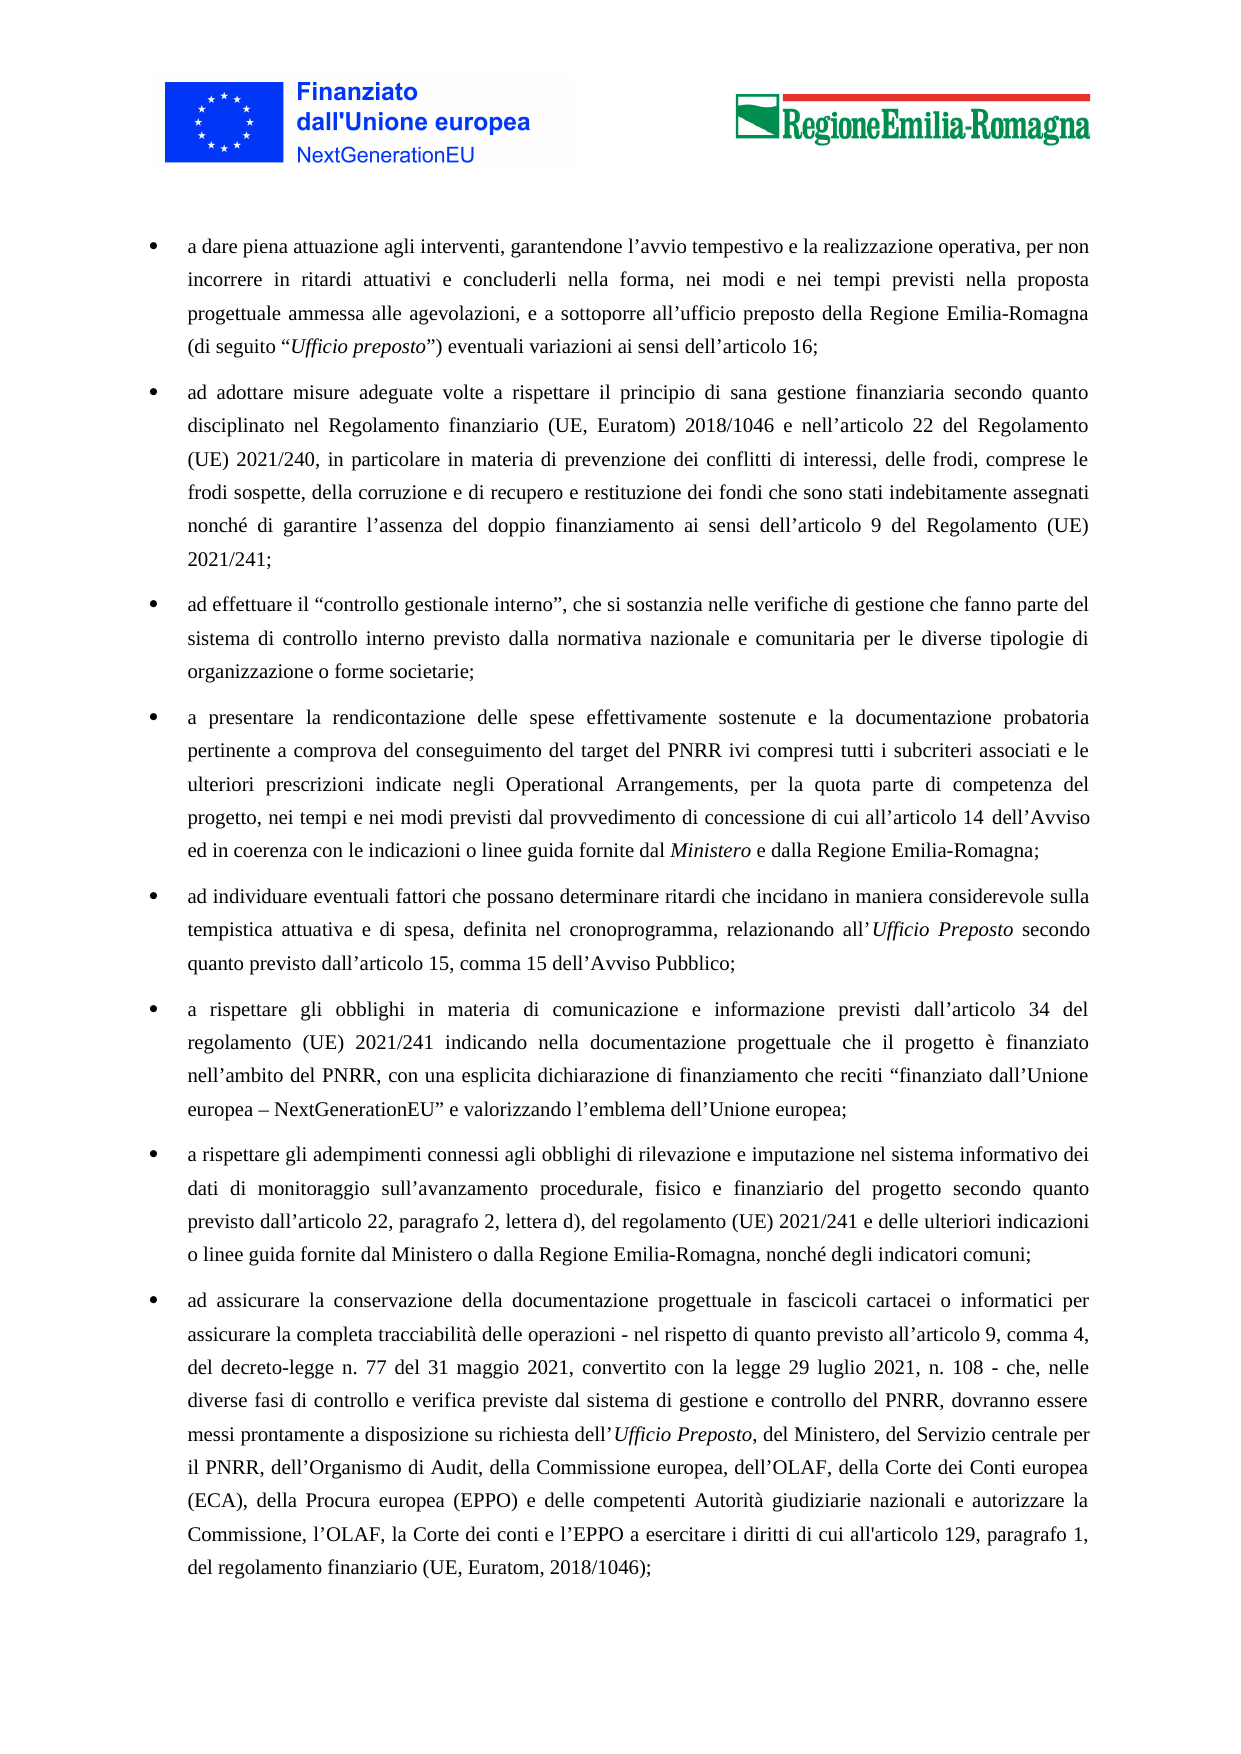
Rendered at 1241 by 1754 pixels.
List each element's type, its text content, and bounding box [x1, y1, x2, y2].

list a dare piena attuazione agli interventi, garantendone l’avvio tempestivo e la realizzazione operativa, per non incorrere in ritardi attuativi e concluderli nella forma, nei modi e nei tempi previsti nella proposta progettuale ammessa alle agevolazioni, e a sottoporre all’ufficio preposto della Regione Emilia-Romagna (di seguito “Ufficio preposto”) eventuali variazioni ai sensi dell’articolo 16; [150, 227, 1090, 360]
list ad individuare eventuali fattori che possano determinare ritardi che incidano in maniera considerevole sulla tempistica attuativa e di spesa, definita nel cronoprogramma, relazionando all’Ufficio Preposto secondo quanto previsto dall’articolo 15, comma 15 dell’Avviso Pubblico; [150, 877, 1090, 977]
list a rispettare gli adempimenti connessi agli obblighi di rilevazione e imputazione nel sistema informativo dei dati di monitoraggio sull’avanzamento procedurale, fisico e finanziario del progetto secondo quanto previsto dall’articolo 22, paragrafo 2, lettera d), del regolamento (UE) 2021/241 e delle ulteriori indicazioni o linee guida fornite dal Ministero o dalla Regione Emilia-Romagna, nonché degli indicatori comuni; [150, 1135, 1090, 1268]
list a rispettare gli obblighi in materia di comunicazione e informazione previsti dall’articolo 34 del regolamento (UE) 2021/241 indicando nella documentazione progettuale che il progetto è finanziato nell’ambito del PNRR, con una esplicita dichiarazione di finanziamento che reciti “finanziato dall’Unione europea – NextGenerationEU” e valorizzando l’emblema dell’Unione europea; [150, 989, 1090, 1123]
list ad adottare misure adeguate volte a rispettare il principio di sana gestione finanziaria secondo quanto disciplinato nel Regolamento finanziario (UE, Euratom) 2018/1046 e nell’articolo 22 del Regolamento (UE) 2021/240, in particolare in materia di prevenzione dei conflitti di interessi, delle frodi, comprese le frodi sospette, della corruzione e di recupero e restituzione dei fondi che sono stati indebitamente assegnati nonché di garantire l’assenza del doppio finanziamento ai sensi dell’articolo 9 del Regolamento (UE) 2021/241; [150, 373, 1090, 573]
list ad assicurare la conservazione della documentazione progettuale in fascicoli cartacei o informatici per assicurare la completa tracciabilità delle operazioni - nel rispetto di quanto previsto all’articolo 9, comma 4, del decreto-legge n. 77 del 31 maggio 2021, convertito con la legge 29 luglio 2021, n. 108 - che, nelle diverse fasi di controllo e verifica previste dal sistema di gestione e controllo del PNRR, dovranno essere messi prontamente a disposizione su richiesta dell’Ufficio Preposto, del Ministero, del Servizio centrale per il PNRR, dell’Organismo di Audit, della Commissione europea, dell’OLAF, della Corte dei Conti europea (ECA), della Procura europea (EPPO) e delle competenti Autorità giudiziarie nazionali e autorizzare la Commissione, l’OLAF, la Corte dei conti e l’EPPO a esercitare i diritti di cui all'articolo 129, paragrafo 1, del regolamento finanziario (UE, Euratom, 2018/1046); [150, 1281, 1090, 1581]
list a presentare la rendicontazione delle spese effettivamente sostenute e la documentazione probatoria pertinente a comprova del conseguimento del target del PNRR ivi compresi tutti i subcriteri associati e le ulteriori prescrizioni indicate negli Operational Arrangements, per la quota parte di competenza del progetto, nei tempi e nei modi previsti dal provvedimento di concessione di cui all’articolo 14 dell’Avviso ed in coerenza con le indicazioni o linee guida fornite dal Ministero e dalla Regione Emilia-Romagna; [150, 698, 1090, 864]
list ad effettuare il “controllo gestionale interno”, che si sostanzia nelle verifiche di gestione che fanno parte del sistema di controllo interno previsto dalla normativa nazionale e comunitaria per le diverse tipologie di organizzazione o forme societarie; [150, 585, 1090, 685]
picture [150, 75, 573, 170]
picture [735, 93, 1091, 146]
